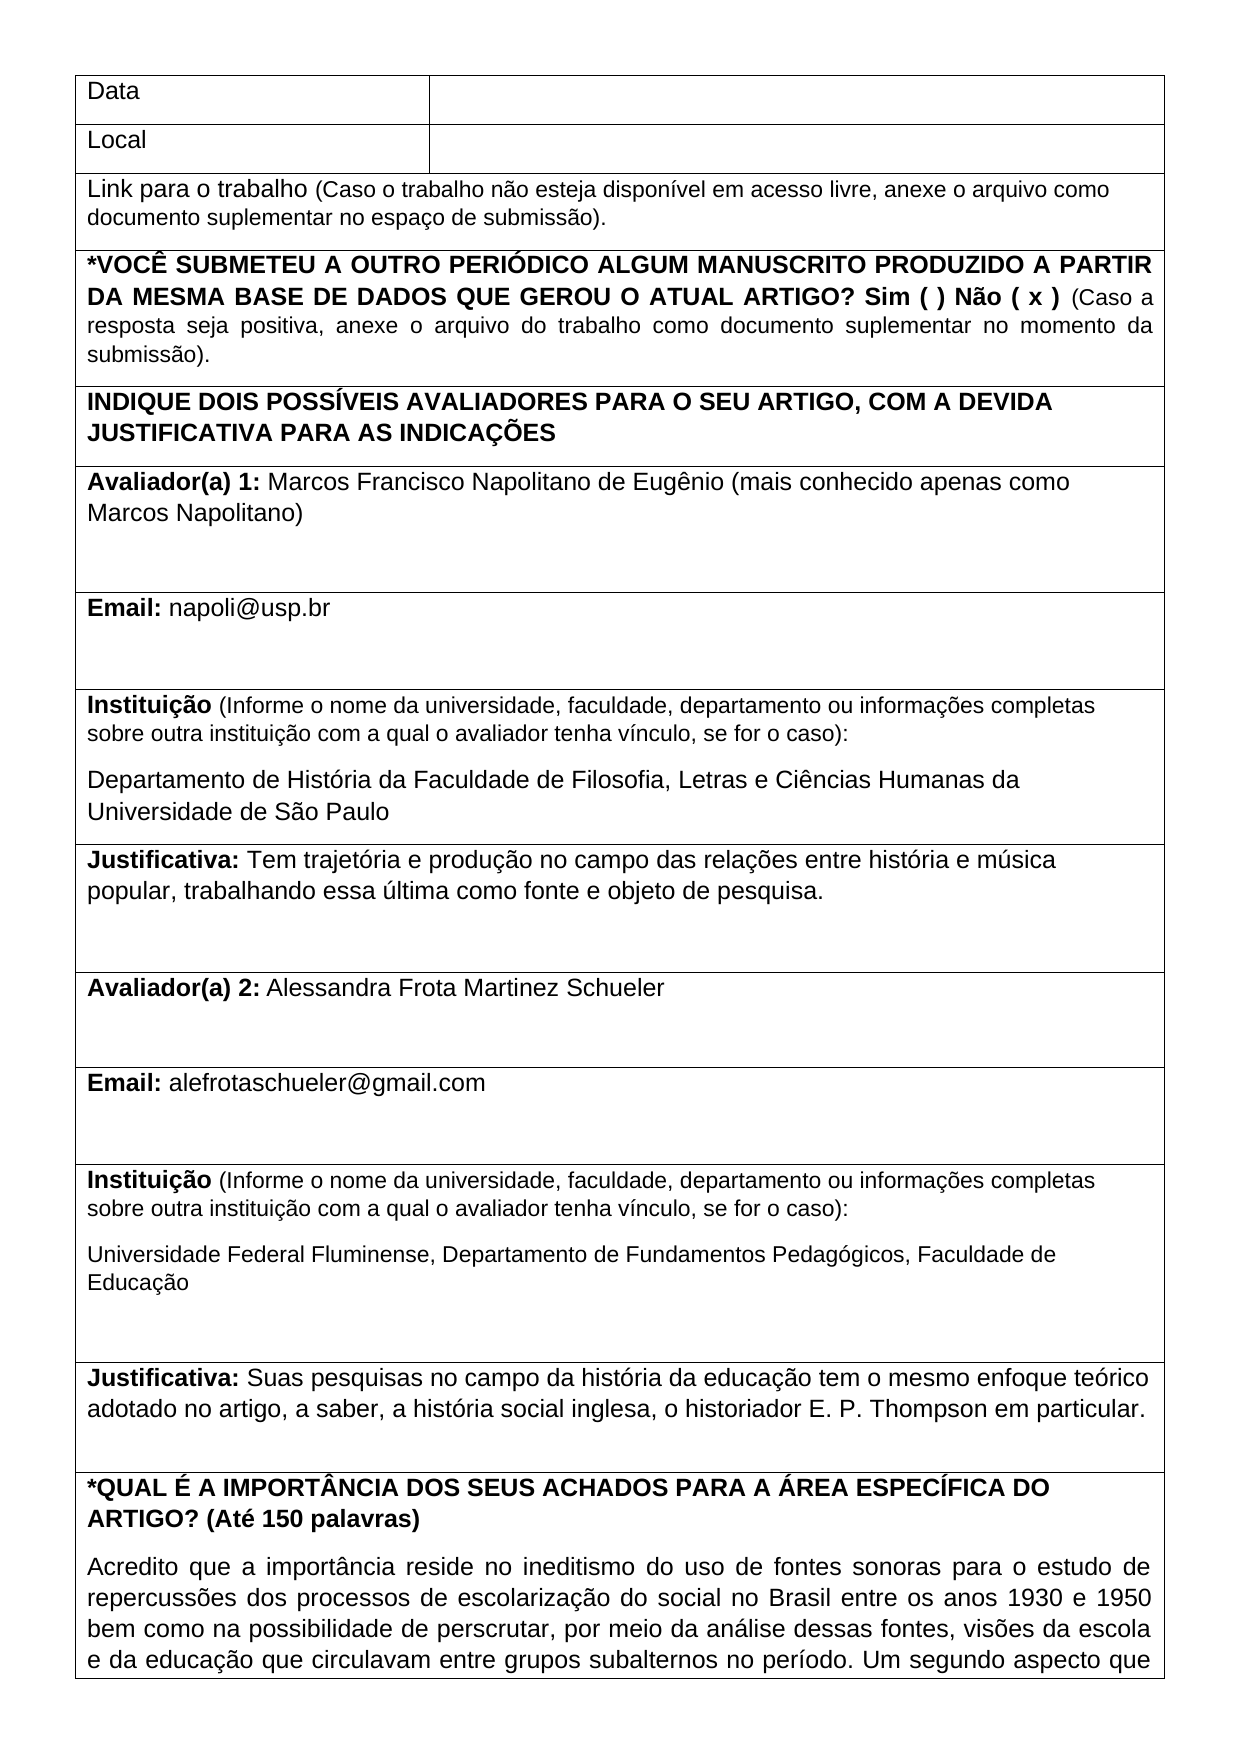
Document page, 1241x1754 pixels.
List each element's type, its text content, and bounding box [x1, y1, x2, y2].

table_cell INDIQUE DOIS POSSÍVEIS AVALIADORES PARA O SEU ARTIGO, COM A DEVIDA JUSTIFICATIVA PARA AS INDICAÇÕES [76, 387, 1164, 466]
table_cell Justificativa: Suas pesquisas no campo da história da educação tem o mesmo enfoque teórico adotado no artigo, a saber, a história social inglesa, o historiador E. P. Thompson em particular. [76, 1363, 1164, 1472]
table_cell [76, 1473, 1164, 1678]
table_cell Justificativa: Tem trajetória e produção no campo das relações entre história e música popular, trabalhando essa última como fonte e objeto de pesquisa. [76, 845, 1164, 972]
table_cell Instituição (Informe o nome da universidade, faculdade, departamento ou informações completas sobre outra instituição com a qual o avaliador tenha vínculo, se for o caso): Universidade Federal Fluminense, Departamento de Fundamentos Pedagógicos, Faculdade de Educação [76, 1165, 1164, 1362]
table_cell Data [76, 76, 429, 124]
table_cell [430, 76, 1164, 124]
table_cell Instituição (Informe o nome da universidade, faculdade, departamento ou informações completas sobre outra instituição com a qual o avaliador tenha vínculo, se for o caso): Departamento de História da Faculdade de Filosofia, Letras e Ciências Humanas da Universidade de São Paulo [76, 690, 1164, 844]
table_cell Link para o trabalho (Caso o trabalho não esteja disponível em acesso livre, anexe o arquivo como documento suplementar no espaço de submissão). [76, 174, 1164, 249]
table_cell Email: alefrotaschueler@gmail.com [76, 1068, 1164, 1163]
table_cell Avaliador(a) 2: Alessandra Frota Martinez Schueler [76, 973, 1164, 1067]
table_cell Local [76, 125, 429, 172]
table_cell Email: napoli@usp.br [76, 593, 1164, 688]
table_cell Avaliador(a) 1: Marcos Francisco Napolitano de Eugênio (mais conhecido apenas como Marcos Napolitano) [76, 467, 1164, 592]
table_cell [430, 125, 1164, 172]
table_cell *VOCÊ SUBMETEU A OUTRO PERIÓDICO ALGUM MANUSCRITO PRODUZIDO A PARTIR DA MESMA BASE DE DADOS QUE GEROU O ATUAL ARTIGO? Sim ( ) Não ( x ) (Caso a resposta seja positiva, anexe o arquivo do trabalho como documento suplementar no momento da submissão). [76, 251, 1164, 386]
